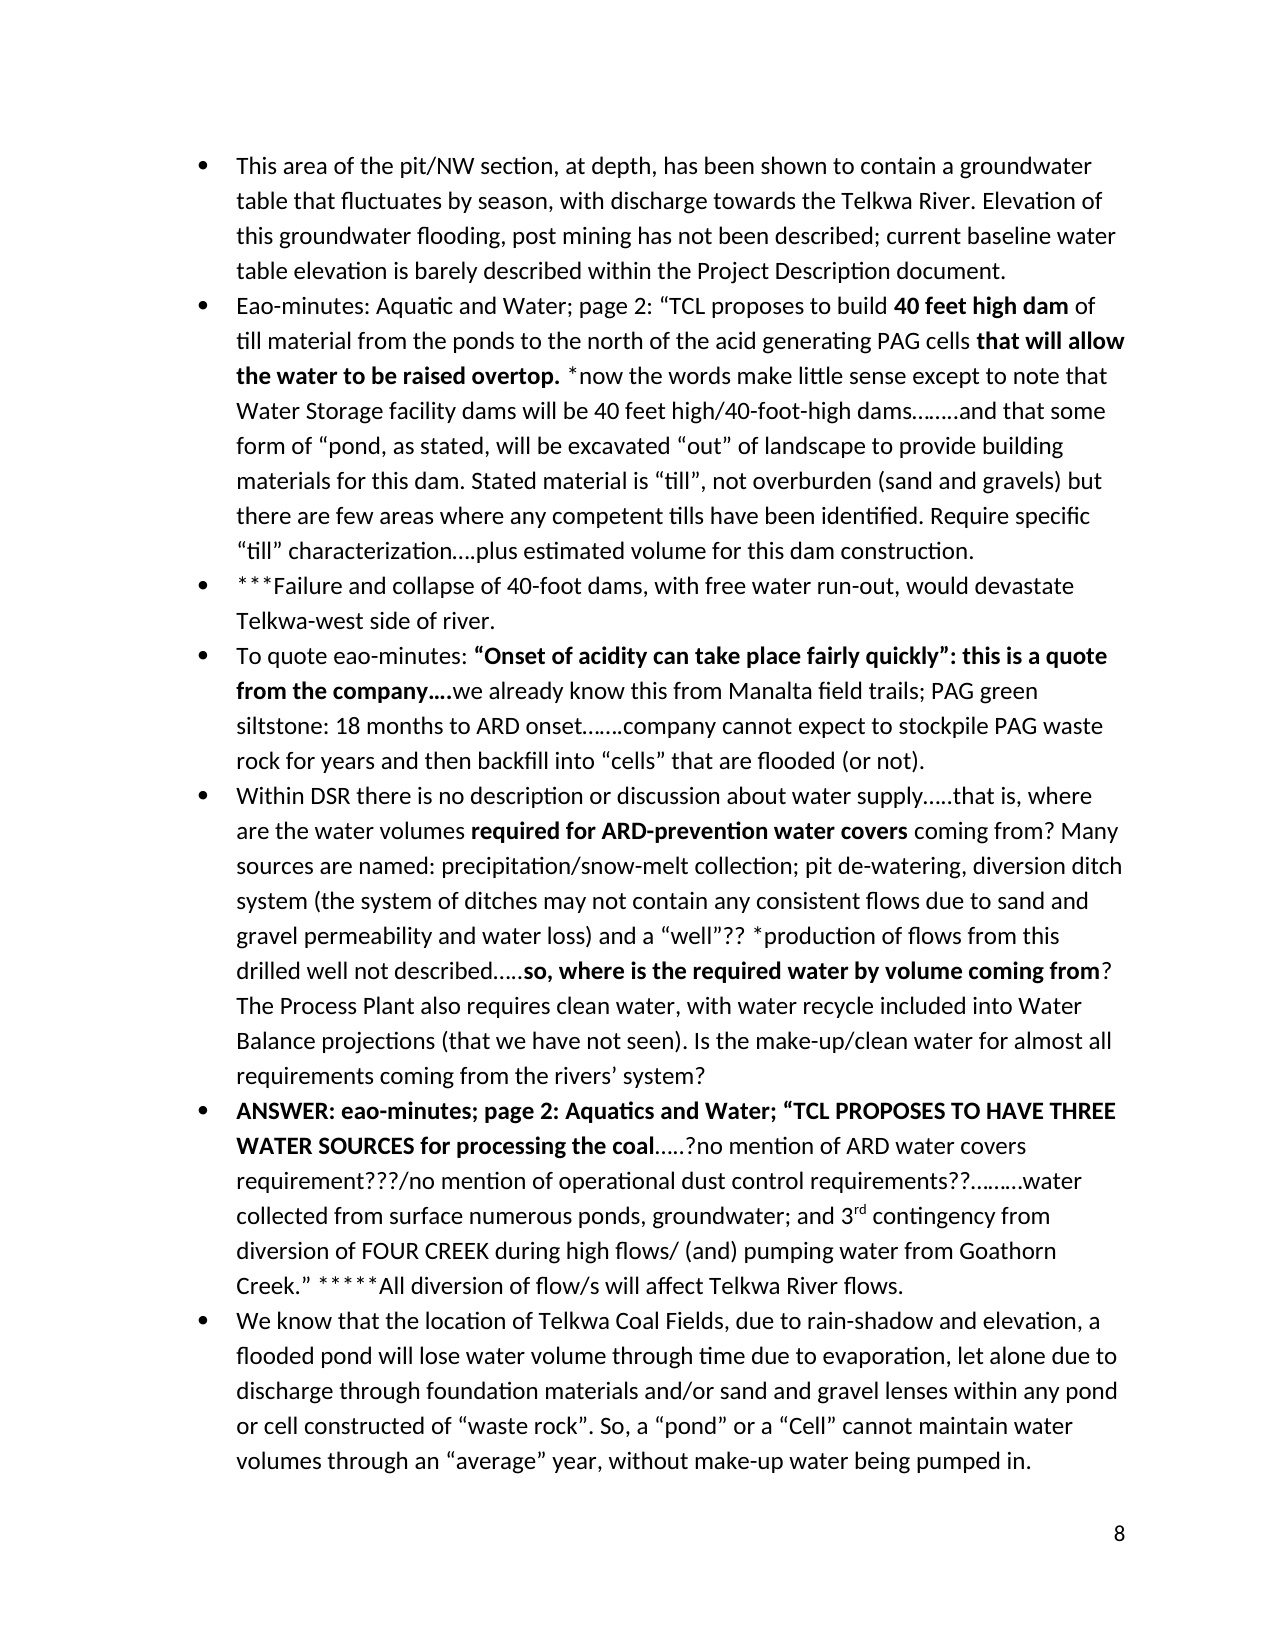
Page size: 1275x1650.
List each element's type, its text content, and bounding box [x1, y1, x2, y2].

list This area of the pit/NW section, at depth, has been shown to contain a groundwater table that fluctuates by season, with discharge towards the Telkwa River. Elevation of this groundwater flooding, post mining has not been described; current baseline water table elevation is barely described within the Project Description document. [199, 150, 1125, 286]
list Within DSR there is no description or discussion about water supply…..that is, where are the water volumes required for ARD-prevention water covers coming from? Many sources are named: precipitation/snow-melt collection; pit de-watering, diversion ditch system (the system of ditches may not contain any consistent flows due to sand and gravel permeability and water loss) and a “well”?? *production of flows from this drilled well not described…..so, where is the required water by volume coming from? The Process Plant also requires clean water, with water recycle included into Water Balance projections (that we have not seen). Is the make-up/clean water for almost all requirements coming from the rivers’ system? [199, 780, 1125, 1091]
list ***Failure and collapse of 40-foot dams, with free water run-out, would devastate Telkwa-west side of river. [199, 570, 1125, 636]
list We know that the location of Telkwa Coal Fields, due to rain-shadow and elevation, a flooded pond will lose water volume through time due to evaporation, let alone due to discharge through foundation materials and/or sand and gravel lenses within any pond or cell constructed of “waste rock”. So, a “pond” or a “Cell” cannot maintain water volumes through an “average” year, without make-up water being pumped in. [199, 1305, 1125, 1476]
list To quote eao-minutes: “Onset of acidity can take place fairly quickly”: this is a quote from the company….we already know this from Manalta field trails; PAG green siltstone: 18 months to ARD onset…….company cannot expect to stockpile PAG waste rock for years and then backfill into “cells” that are flooded (or not). [199, 640, 1125, 776]
list Eao-minutes: Aquatic and Water; page 2: “TCL proposes to build 40 feet high dam of till material from the ponds to the north of the acid generating PAG cells that will allow the water to be raised overtop. *now the words make little sense except to note that Water Storage facility dams will be 40 feet high/40-foot-high dams……..and that some form of “pond, as stated, will be excavated “out” of landscape to provide building materials for this dam. Stated material is “till”, not overburden (sand and gravels) but there are few areas where any competent tills have been identified. Require specific “till” characterization….plus estimated volume for this dam construction. [199, 290, 1125, 566]
list ANSWER: eao-minutes; page 2: Aquatics and Water; “TCL PROPOSES TO HAVE THREE WATER SOURCES for processing the coal…..?no mention of ARD water covers requirement???/no mention of operational dust control requirements??………water collected from surface numerous ponds, groundwater; and 3rd contingency from diversion of FOUR CREEK during high flows/ (and) pumping water from Goathorn Creek.” *****All diversion of flow/s will affect Telkwa River flows. [199, 1095, 1125, 1301]
